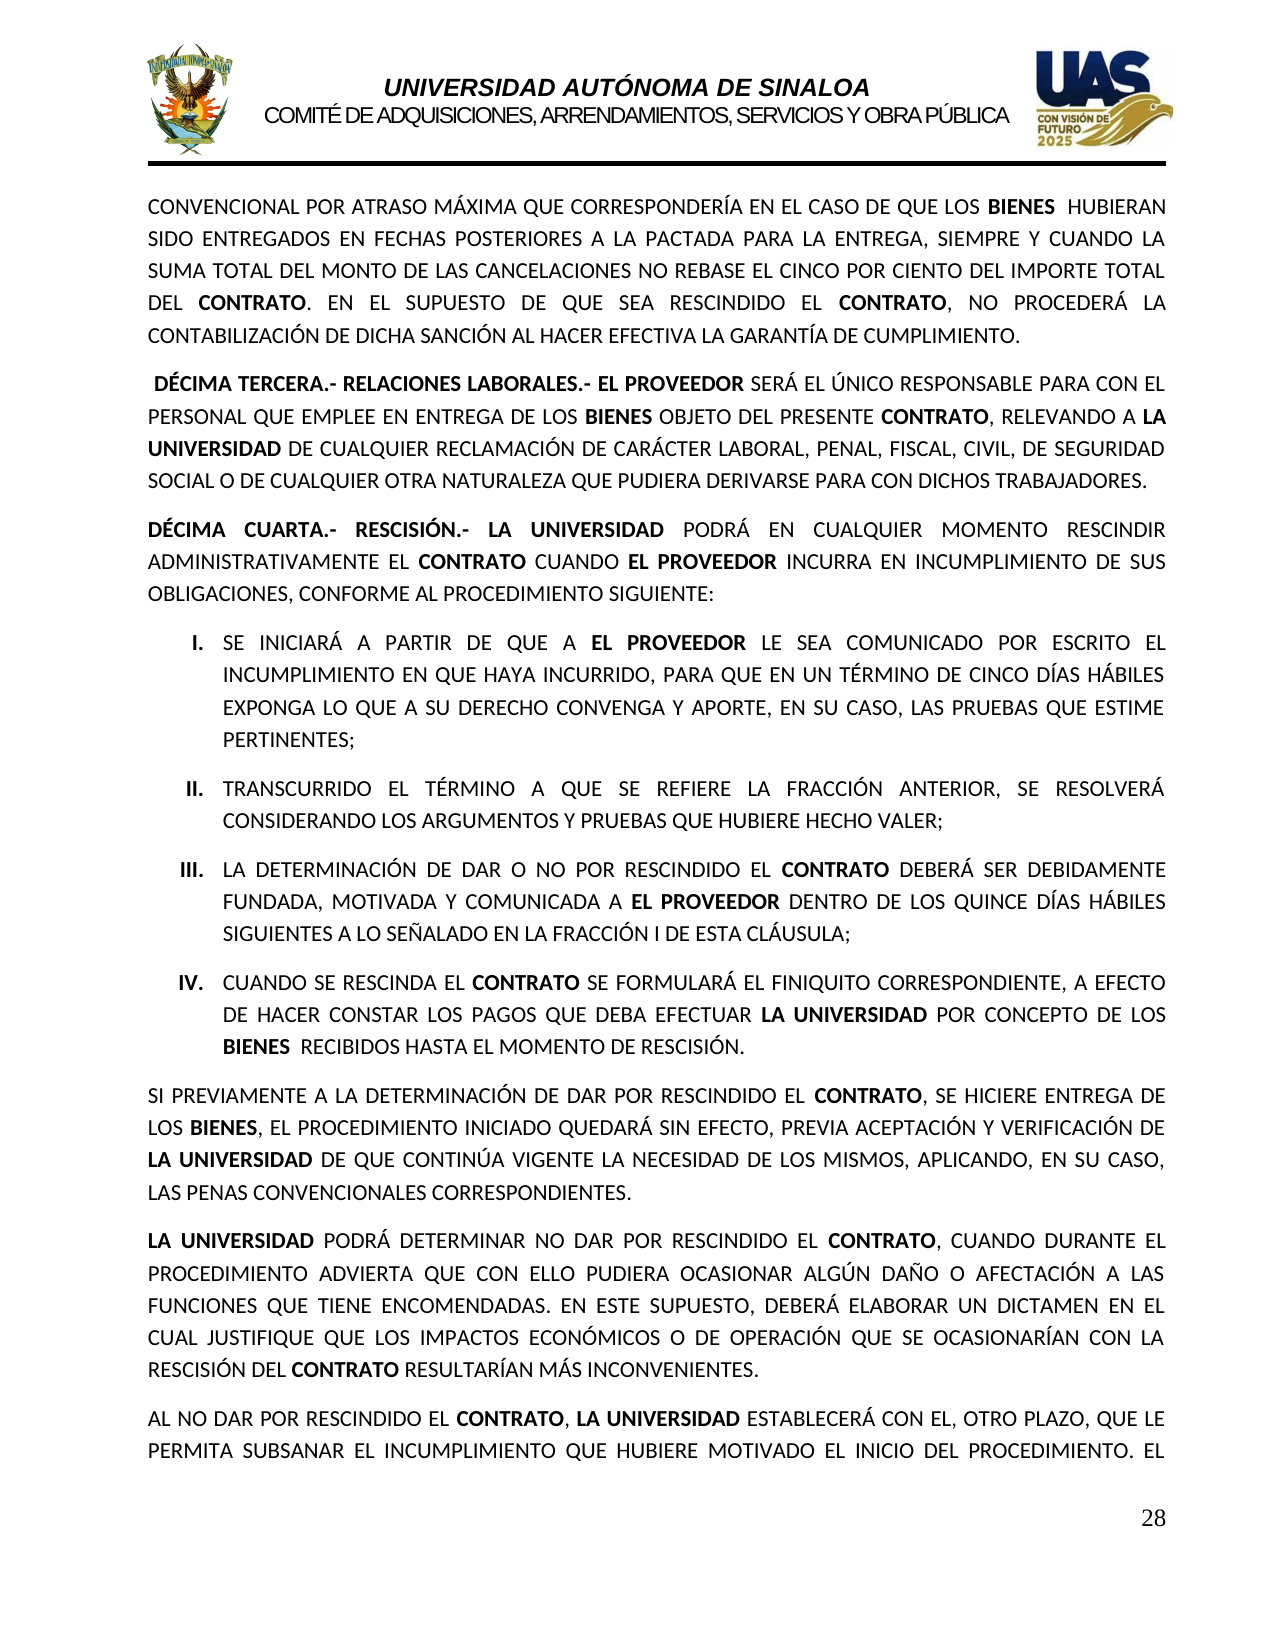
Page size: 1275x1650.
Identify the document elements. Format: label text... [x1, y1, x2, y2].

picture [146, 43, 234, 158]
text SI PREVIAMENTE A LA DETERMINACIÓN DE DAR POR RESCINDIDO EL CONTRATO, SE HICIERE ENTREGA DE LOS BIENES, EL PROCEDIMIENTO INICIADO QUEDARÁ SIN EFECTO, PREVIA ACEPTACIÓN Y VERIFICACIÓN DE LA UNIVERSIDAD DE QUE CONTINÚA VIGENTE LA NECESIDAD DE LOS MISMOS, APLICANDO, EN SU CASO, LAS PENAS CONVENCIONALES CORRESPONDIENTES. [148, 1081, 1166, 1206]
list SE INICIARÁ A PARTIR DE QUE A EL PROVEEDOR LE SEA COMUNICADO POR ESCRITO EL INCUMPLIMIENTO EN QUE HAYA INCURRIDO, PARA QUE EN UN TÉRMINO DE CINCO DÍAS HÁBILES EXPONGA LO QUE A SU DERECHO CONVENGA Y APORTE, EN SU CASO, LAS PRUEBAS QUE ESTIME PERTINENTES; [204, 628, 1166, 753]
picture [1036, 45, 1174, 149]
list TRANSCURRIDO EL TÉRMINO A QUE SE REFIERE LA FRACCIÓN ANTERIOR, SE RESOLVERÁ CONSIDERANDO LOS ARGUMENTOS Y PRUEBAS QUE HUBIERE HECHO VALER; [204, 774, 1166, 834]
text DÉCIMA CUARTA.- RESCISIÓN.- LA UNIVERSIDAD PODRÁ EN CUALQUIER MOMENTO RESCINDIR ADMINISTRATIVAMENTE EL CONTRATO CUANDO EL PROVEEDOR INCURRA EN INCUMPLIMIENTO DE SUS OBLIGACIONES, CONFORME AL PROCEDIMIENTO SIGUIENTE: [148, 515, 1166, 607]
list LA DETERMINACIÓN DE DAR O NO POR RESCINDIDO EL CONTRATO DEBERÁ SER DEBIDAMENTE FUNDADA, MOTIVADA Y COMUNICADA A EL PROVEEDOR DENTRO DE LOS QUINCE DÍAS HÁBILES SIGUIENTES A LO SEÑALADO EN LA FRACCIÓN I DE ESTA CLÁUSULA; [204, 855, 1166, 947]
list CUANDO SE RESCINDA EL CONTRATO SE FORMULARÁ EL FINIQUITO CORRESPONDIENTE, A EFECTO DE HACER CONSTAR LOS PAGOS QUE DEBA EFECTUAR LA UNIVERSIDAD POR CONCEPTO DE LOS BIENES RECIBIDOS HASTA EL MOMENTO DE RESCISIÓN. [204, 968, 1166, 1060]
text DÉCIMA TERCERA.- RELACIONES LABORALES.- EL PROVEEDOR SERÁ EL ÚNICO RESPONSABLE PARA CON EL PERSONAL QUE EMPLEE EN ENTREGA DE LOS BIENES OBJETO DEL PRESENTE CONTRATO, RELEVANDO A LA UNIVERSIDAD DE CUALQUIER RECLAMACIÓN DE CARÁCTER LABORAL, PENAL, FISCAL, CIVIL, DE SEGURIDAD SOCIAL O DE CUALQUIER OTRA NATURALEZA QUE PUDIERA DERIVARSE PARA CON DICHOS TRABAJADORES. [148, 369, 1166, 494]
text LA UNIVERSIDAD PODRÁ DETERMINAR NO DAR POR RESCINDIDO EL CONTRATO, CUANDO DURANTE EL PROCEDIMIENTO ADVIERTA QUE CON ELLO PUDIERA OCASIONAR ALGÚN DAÑO O AFECTACIÓN A LAS FUNCIONES QUE TIENE ENCOMENDADAS. EN ESTE SUPUESTO, DEBERÁ ELABORAR UN DICTAMEN EN EL CUAL JUSTIFIQUE QUE LOS IMPACTOS ECONÓMICOS O DE OPERACIÓN QUE SE OCASIONARÍAN CON LA RESCISIÓN DEL CONTRATO RESULTARÍAN MÁS INCONVENIENTES. [148, 1227, 1166, 1383]
